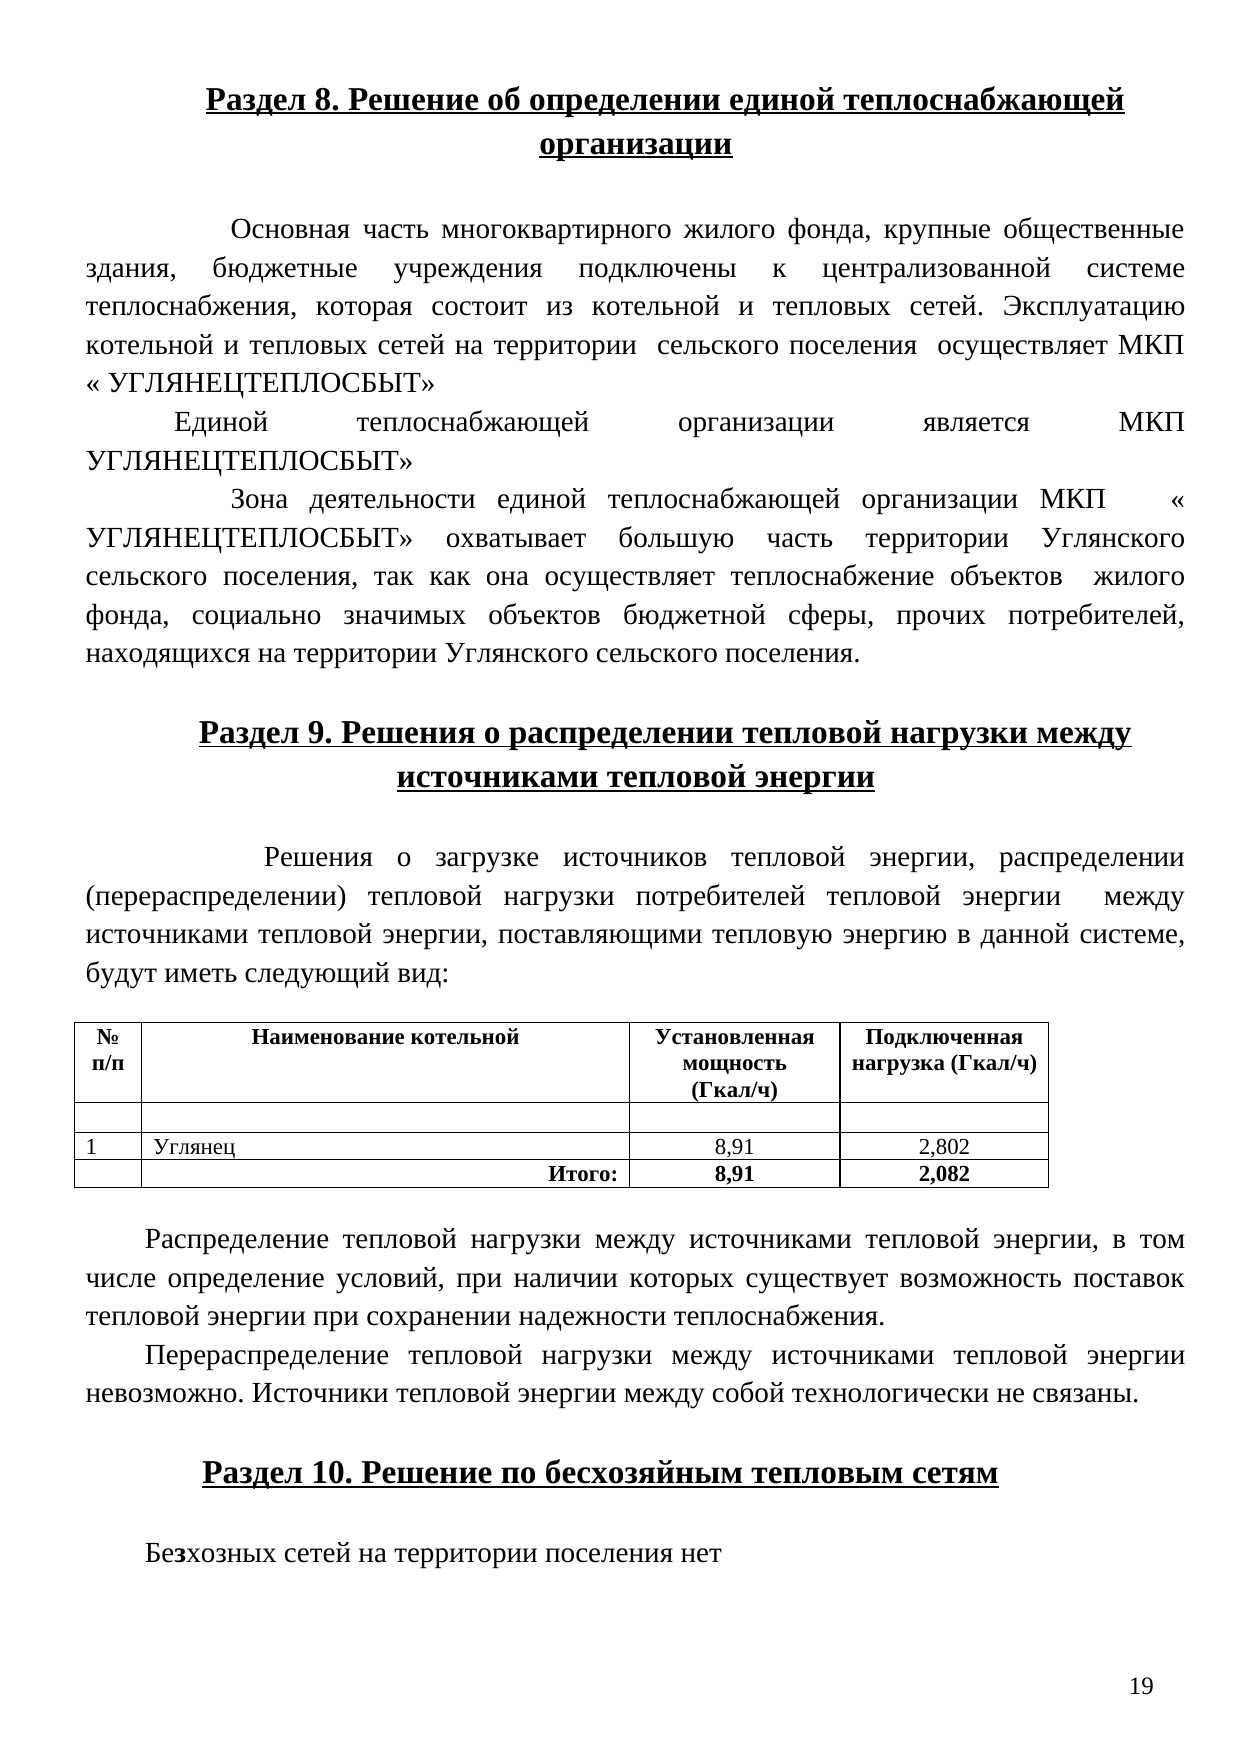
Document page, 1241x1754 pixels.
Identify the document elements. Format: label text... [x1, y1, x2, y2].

text Зона деятельности единой теплоснабжающей организации МКП « УГЛЯНЕЦТЕПЛОСБЫТ» охватывает большую часть территории Углянского сельского поселения, так как она осуществляет теплоснабжение объектов жилого фонда, социально значимых объектов бюджетной сферы, прочих потребителей, находящихся на территории Углянского сельского поселения. [85, 481, 1186, 669]
table_header Наименование котельной [142, 1023, 629, 1102]
text Раздел 10. Решение по бесхозяйным тепловым сетям [85, 1452, 1186, 1491]
table_cell [841, 1103, 1048, 1132]
text Раздел 9. Решения о распределении тепловой нагрузки между источниками тепловой энергии [85, 712, 1186, 795]
table_header № п/п [75, 1023, 141, 1102]
table_cell [75, 1160, 141, 1187]
table_cell [75, 1103, 141, 1132]
text Перераспределение тепловой нагрузки между источниками тепловой энергии невозможно. Источники тепловой энергии между собой технологически не связаны. [85, 1337, 1186, 1409]
table_header Установленная мощность (Гкал/ч) [630, 1023, 839, 1102]
table_cell 8,91 [630, 1160, 839, 1187]
table_cell 8,91 [630, 1133, 839, 1159]
table_cell Итого: [142, 1160, 629, 1187]
text Единой теплоснабжающей организации является МКП УГЛЯНЕЦТЕПЛОСБЫТ» [85, 404, 1186, 476]
table_cell [630, 1103, 839, 1132]
text Решения о загрузке источников тепловой энергии, распределении (перераспределении) тепловой нагрузки потребителей тепловой энергии между источниками тепловой энергии, поставляющими тепловую энергию в данной системе, будут иметь следующий вид: [85, 839, 1186, 988]
text Основная часть многоквартирного жилого фонда, крупные общественные здания, бюджетные учреждения подключены к централизованной системе теплоснабжения, которая состоит из котельной и тепловых сетей. Эксплуатацию котельной и тепловых сетей на территории сельского поселения осуществляет МКП « УГЛЯНЕЦТЕПЛОСБЫТ» [85, 211, 1186, 399]
text Раздел 8. Решение об определении единой теплоснабжающей организации [85, 79, 1186, 162]
table_header Подключенная нагрузка (Гкал/ч) [841, 1023, 1048, 1102]
table_cell [142, 1103, 629, 1132]
text Распределение тепловой нагрузки между источниками тепловой энергии, в том числе определение условий, при наличии которых существует возможность поставок тепловой энергии при сохранении надежности теплоснабжения. [85, 1221, 1186, 1332]
table_cell 1 [75, 1133, 141, 1159]
table_cell 2,802 [841, 1133, 1048, 1159]
table_cell Углянец [142, 1133, 629, 1159]
text Безхозных сетей на территории поселения нет [85, 1535, 1186, 1569]
table_cell 2,082 [841, 1160, 1048, 1187]
